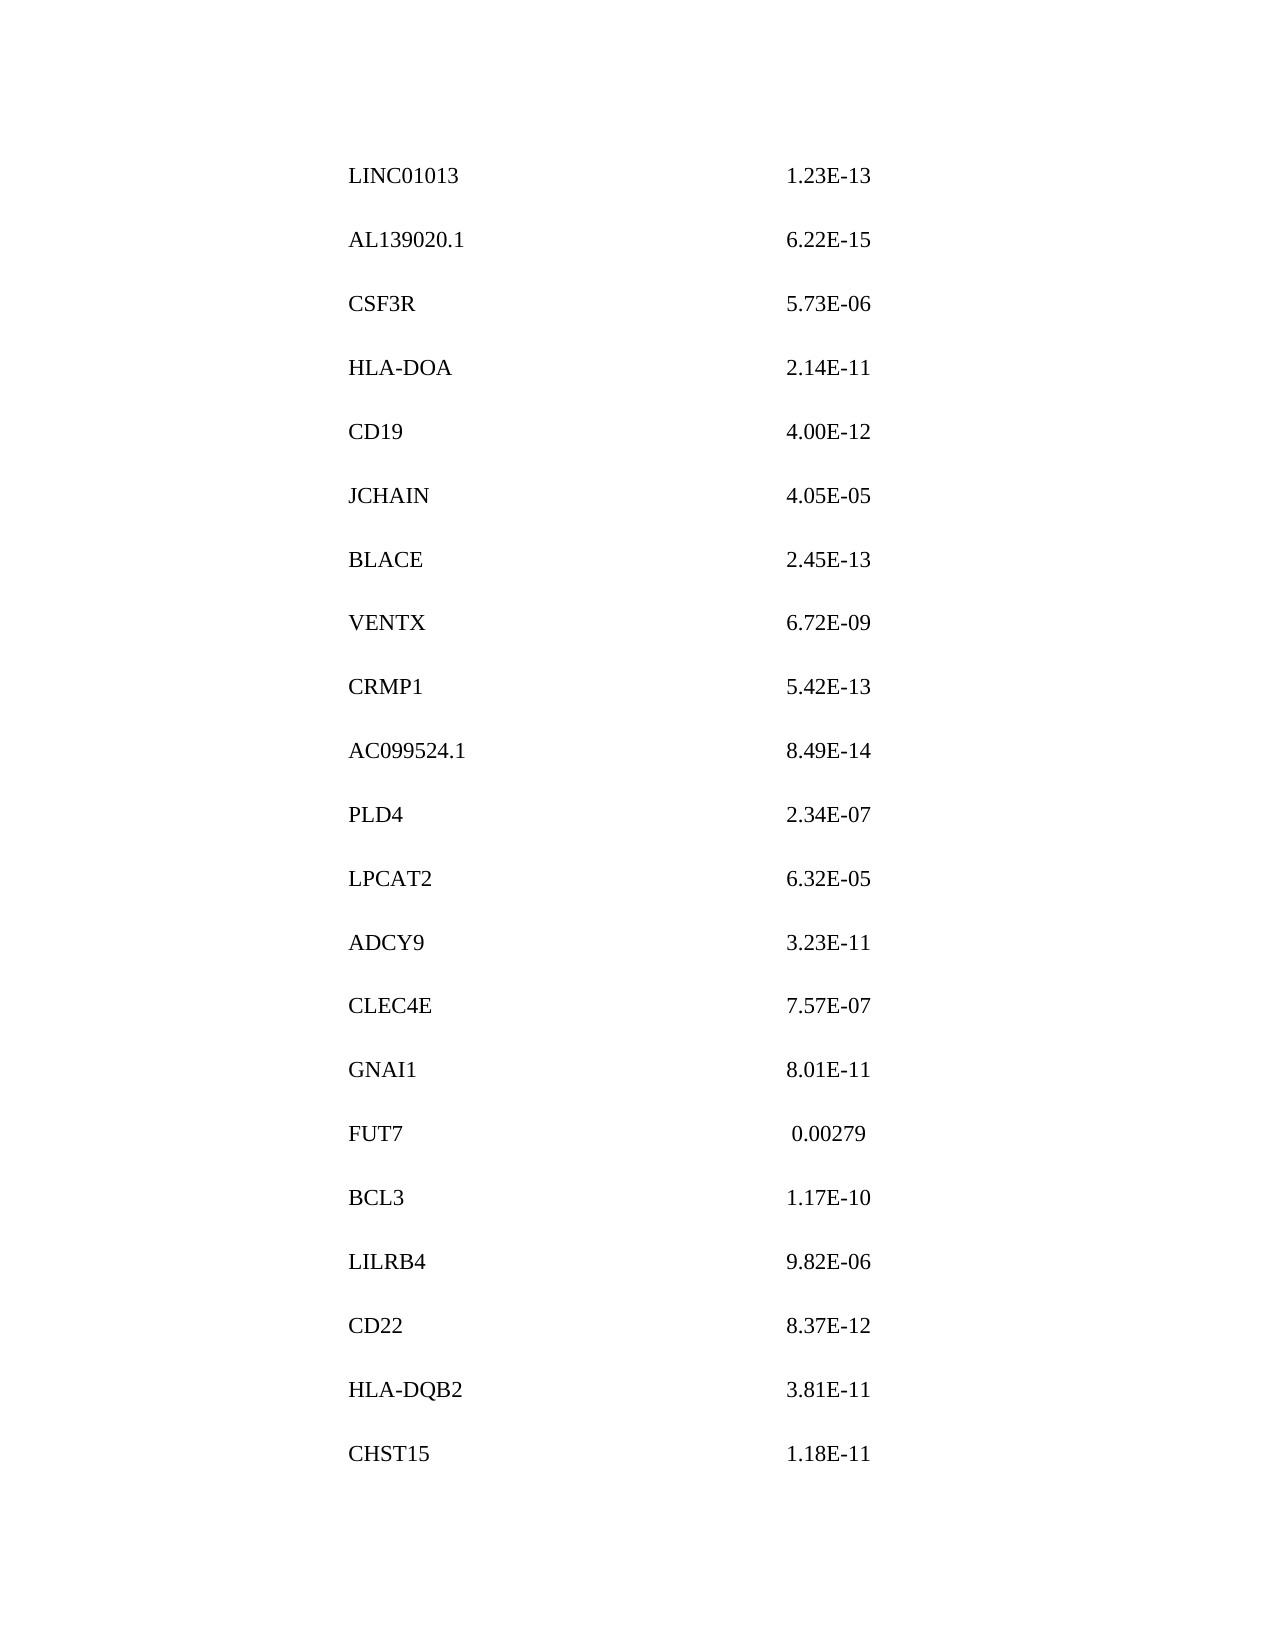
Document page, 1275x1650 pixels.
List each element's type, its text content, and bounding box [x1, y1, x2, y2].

table_cell 0.00279 [719, 1108, 938, 1172]
table_cell 5.42E-13 [719, 661, 938, 725]
table_cell AL139020.1 [337, 214, 719, 278]
table_cell 3.81E-11 [719, 1363, 938, 1427]
table_cell LINC01013 [337, 150, 719, 214]
table_cell 9.82E-06 [719, 1236, 938, 1299]
table_cell CRMP1 [337, 661, 719, 725]
table_cell ADCY9 [337, 916, 719, 980]
table_cell 1.18E-11 [719, 1427, 938, 1491]
table_cell 8.49E-14 [719, 725, 938, 788]
table_cell 2.14E-11 [719, 342, 938, 405]
table_cell 6.32E-05 [719, 853, 938, 916]
table_cell FUT7 [337, 1108, 719, 1172]
table_cell CLEC4E [337, 980, 719, 1044]
table_cell 4.00E-12 [719, 405, 938, 469]
table_cell AC099524.1 [337, 725, 719, 788]
table_cell HLA-DQB2 [337, 1363, 719, 1427]
table_cell CSF3R [337, 278, 719, 342]
table_cell 3.23E-11 [719, 916, 938, 980]
table_cell CHST15 [337, 1427, 719, 1491]
table_cell 8.37E-12 [719, 1299, 938, 1363]
table_cell HLA-DOA [337, 342, 719, 405]
table_cell 2.45E-13 [719, 533, 938, 597]
table_cell 1.17E-10 [719, 1172, 938, 1236]
table_cell 1.23E-13 [719, 150, 938, 214]
table_cell LILRB4 [337, 1236, 719, 1299]
table_cell CD19 [337, 405, 719, 469]
table_cell 5.73E-06 [719, 278, 938, 342]
table_cell 4.05E-05 [719, 469, 938, 533]
table_cell BCL3 [337, 1172, 719, 1236]
table_cell BLACE [337, 533, 719, 597]
table_cell 7.57E-07 [719, 980, 938, 1044]
table_cell LPCAT2 [337, 853, 719, 916]
table_cell JCHAIN [337, 469, 719, 533]
table_cell PLD4 [337, 789, 719, 852]
table_cell VENTX [337, 597, 719, 661]
table_cell 6.22E-15 [719, 214, 938, 278]
table_cell 6.72E-09 [719, 597, 938, 661]
table_cell 8.01E-11 [719, 1044, 938, 1108]
table_cell CD22 [337, 1299, 719, 1363]
table_cell GNAI1 [337, 1044, 719, 1108]
table_cell 2.34E-07 [719, 789, 938, 852]
